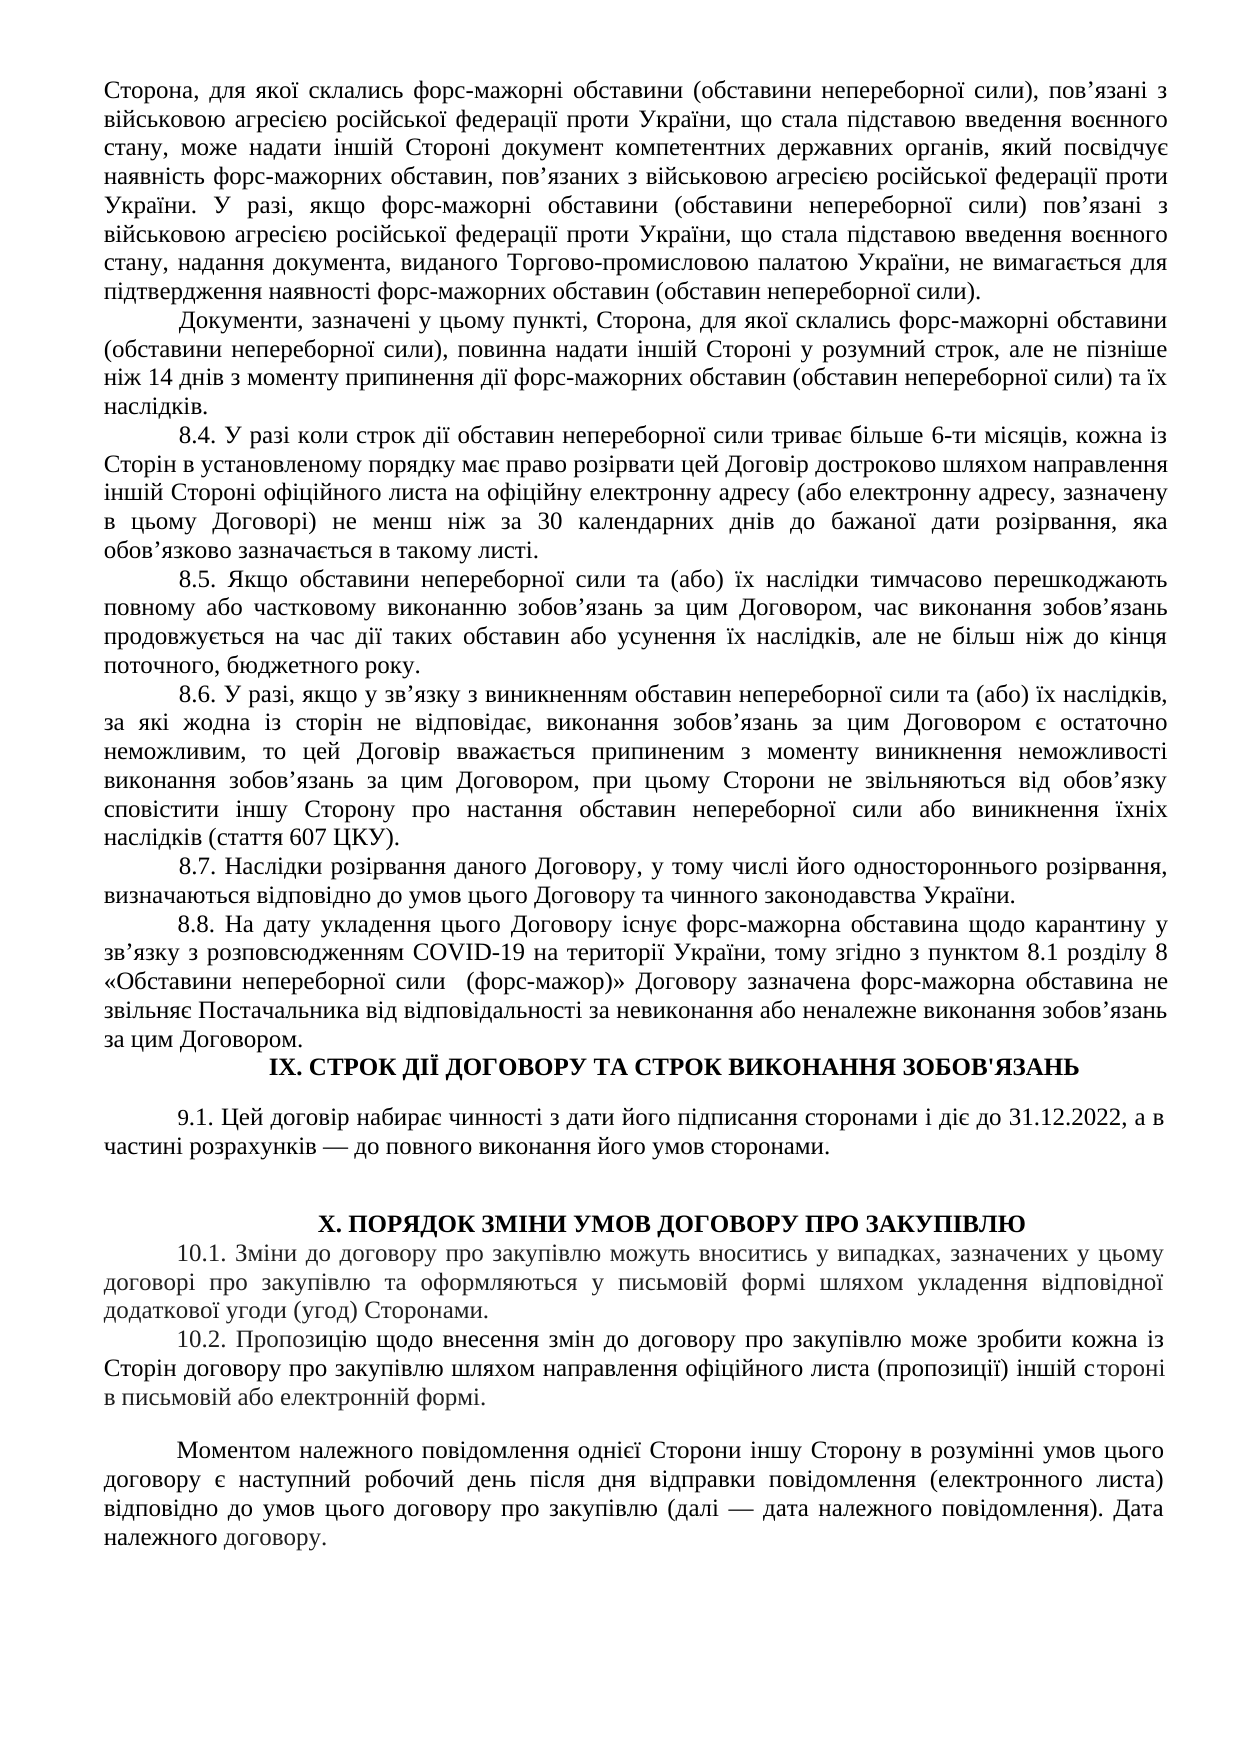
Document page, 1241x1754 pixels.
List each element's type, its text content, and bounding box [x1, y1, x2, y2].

text X. ПОРЯДОК ЗМІНИ УМОВ ДОГОВОРУ ПРО ЗАКУПІВЛЮ [178, 1209, 1165, 1238]
text 8.6. У разі, якщо у зв’язку з виникненням обставин непереборної сили та (або) їх наслідків, за які жодна із сторін не відповідає, виконання зобов’язань за цим Договором є остаточно неможливим, то цей Договір вважається припиненим з моменту виникнення неможливості виконання зобов’язань за цим Договором, при цьому Сторони не звільняються від обов’язку сповістити іншу Сторону про настання обставин непереборної сили або виникнення їхніх наслідків (стаття 607 ЦКУ). [103, 679, 1169, 851]
text 10.2. Пропозицію щодо внесення змін до договору про закупівлю може зробити кожна із Сторін договору про закупівлю шляхом направлення офіційного листа (пропозиції) іншій стороні в письмовій або електронній формі. [103, 1324, 1165, 1410]
text 8.5. Якщо обставини непереборної сили та (або) їх наслідки тимчасово перешкоджають повному або частковому виконанню зобов’язань за цим Договором, час виконання зобов’язань продовжується на час дії таких обставин або усунення їх наслідків, але не більш ніж до кінця поточного, бюджетного року. [103, 564, 1169, 679]
text 10.1. Зміни до договору про закупівлю можуть вноситись у випадках, зазначених у цьому договорі про закупівлю та оформляються у письмовій формі шляхом укладення відповідної додаткової угоди (угод) Сторонами. [103, 1238, 1165, 1324]
text 8.7. Наслідки розірвання даного Договору, у тому числі його одностороннього розірвання, визначаються відповідно до умов цього Договору та чинного законодавства України. [103, 851, 1169, 909]
text 8.8. На дату укладення цього Договору існує форс-мажорна обставина щодо карантину у зв’язку з розповсюдженням COVID-19 на території України, тому згідно з пунктом 8.1 розділу 8 «Обставини непереборної сили (форс-мажор)» Договору зазначена форс-мажорна обставина не звільняє Постачальника від відповідальності за невиконання або неналежне виконання зобов’язань за цим Договором. [103, 909, 1169, 1052]
text Моментом належного повідомлення однієї Сторони іншу Сторону в розумінні умов цього договору є наступний робочий день після дня відправки повідомлення (електронного листа) відповідно до умов цього договору про закупівлю (далі — дата належного повідомлення). Дата належного договору. [103, 1435, 1165, 1550]
text 9.1. Цей договір набирає чинності з дати його підписання сторонами і діє до 31.12.2022, а в частині розрахунків — до повного виконання його умов сторонами. [103, 1102, 1165, 1159]
text Документи, зазначені у цьому пункті, Сторона, для якої склались форс-мажорні обставини (обставини непереборної сили), повинна надати іншій Стороні у розумний строк, але не пізніше ніж 14 днів з моменту припинення дії форс-мажорних обставин (обставин непереборної сили) та їх наслідків. [103, 305, 1169, 420]
text 8.4. У разі коли строк дії обставин непереборної сили триває більше 6-ти місяців, кожна із Сторін в установленому порядку має право розірвати цей Договір достроково шляхом направлення іншій Стороні офіційного листа на офіційну електронну адресу (або електронну адресу, зазначену в цьому Договорі) не менш ніж за 30 календарних днів до бажаної дати розірвання, яка обов’язково зазначається в такому листі. [103, 420, 1169, 564]
text IX. СТРОК ДІЇ ДОГОВОРУ ТА СТРОК ВИКОНАННЯ ЗОБОВ'ЯЗАНЬ [103, 1052, 1165, 1081]
text Сторона, для якої склались форс-мажорні обставини (обставини непереборної сили), пов’язані з військовою агресією російської федерації проти України, що стала підставою введення воєнного стану, може надати іншій Стороні документ компетентних державних органів, який посвідчує наявність форс-мажорних обставин, пов’язаних з військовою агресією російської федерації проти України. У разі, якщо форс-мажорні обставини (обставини непереборної сили) пов’язані з військовою агресією російської федерації проти України, що стала підставою введення воєнного стану, надання документа, виданого Торгово-промисловою палатою України, не вимагається для підтвердження наявності форс-мажорних обставин (обставин непереборної сили). [103, 75, 1169, 305]
